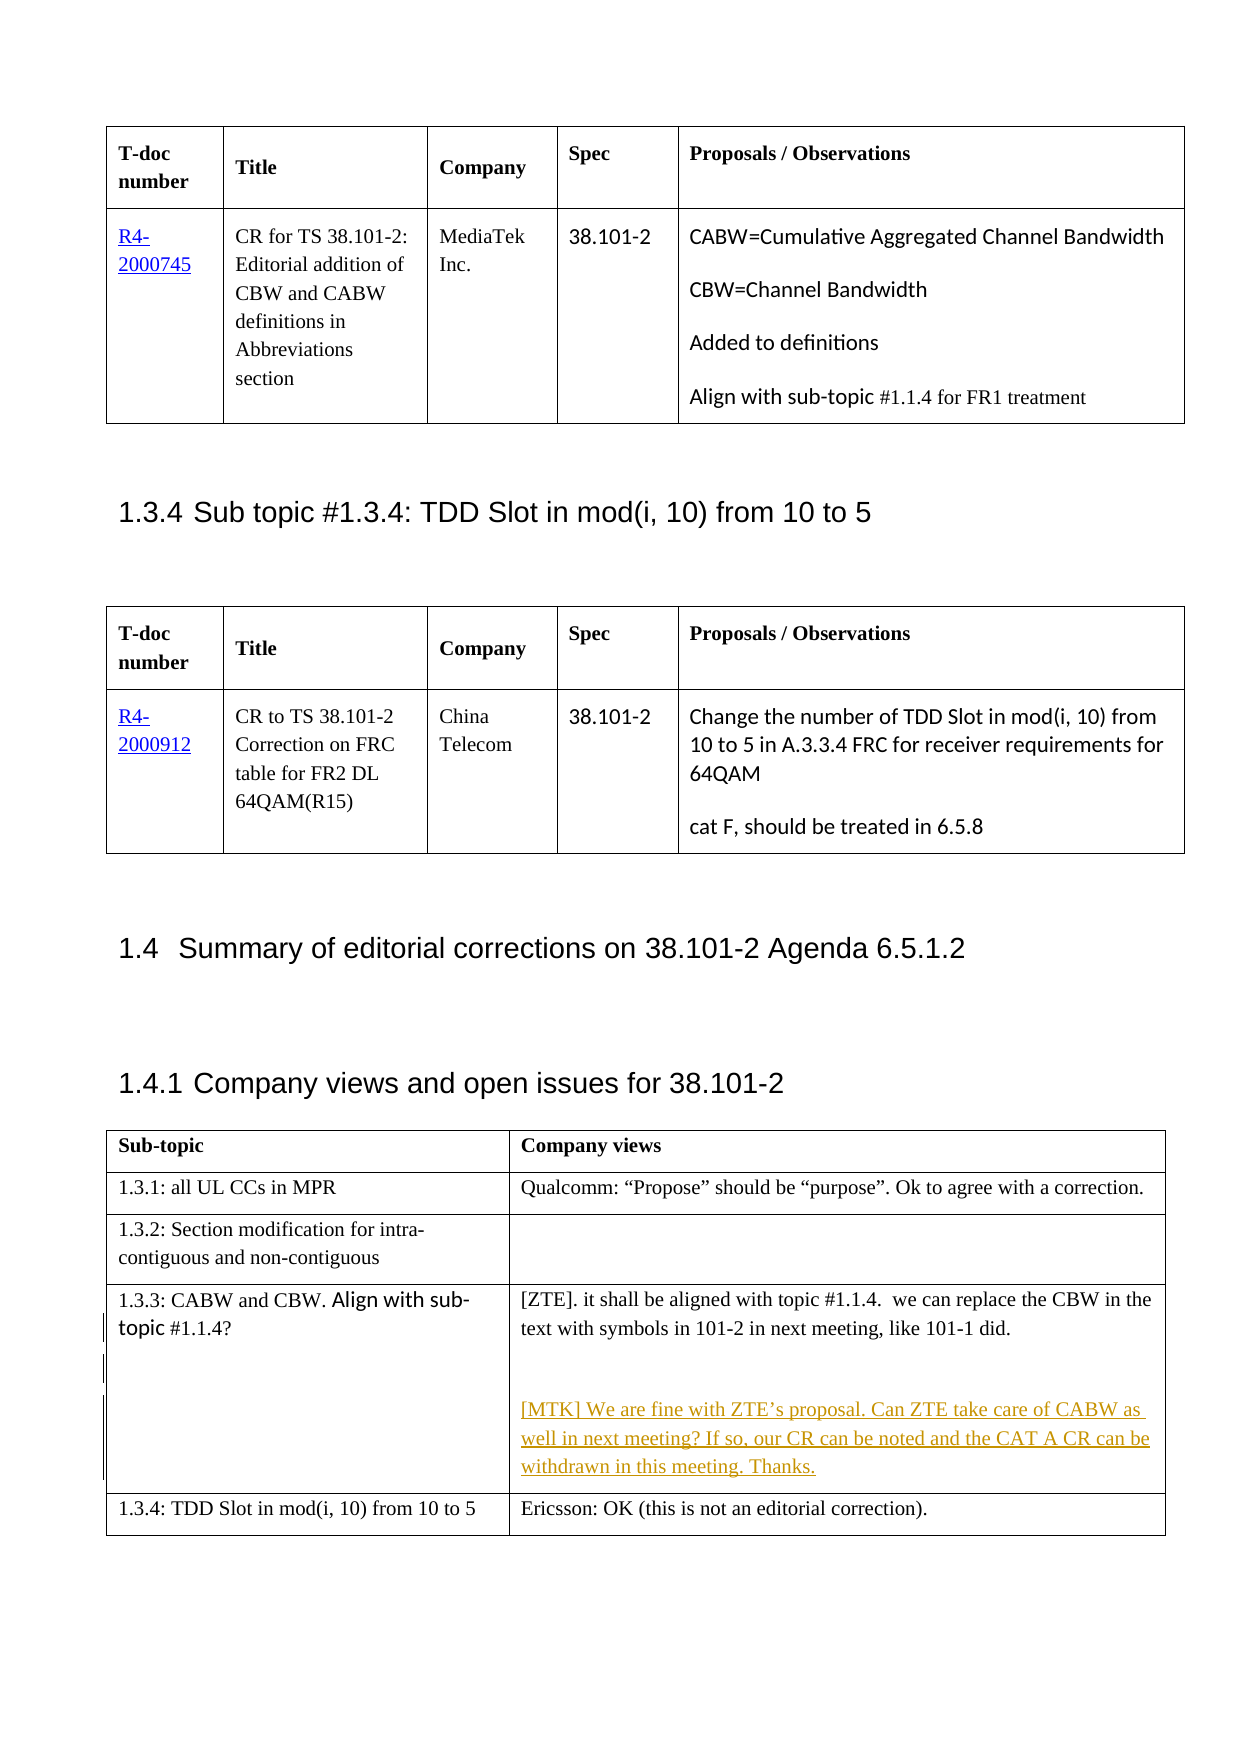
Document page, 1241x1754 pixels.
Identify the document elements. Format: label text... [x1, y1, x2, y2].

table_header Sub-topic [107, 1131, 509, 1172]
table_cell 1.3.1: all UL CCs in MPR [107, 1173, 509, 1214]
table_cell MediaTek Inc. [428, 209, 557, 423]
table_cell Ericsson: OK (this is not an editorial correction). [510, 1494, 1165, 1534]
table_header Title [224, 127, 427, 208]
table_header Spec [558, 127, 678, 208]
table_cell 1.3.4: TDD Slot in mod(i, 10) from 10 to 5 [107, 1494, 509, 1534]
table_cell 1.3.2: Section modification for intra-contiguous and non-contiguous [107, 1215, 509, 1284]
table_header Company views [510, 1131, 1165, 1172]
table_header Title [224, 607, 427, 688]
table_cell CR to TS 38.101-2 Correction on FRC table for FR2 DL 64QAM(R15) [224, 690, 427, 853]
table_cell [ZTE]. it shall be aligned with topic #1.1.4. we can replace the CBW in the text with symbols in 101-2 in next meeting, like 101-1 did. [510, 1285, 1165, 1493]
table_cell R4-2000745 [107, 209, 223, 423]
table_cell R4-2000912 [107, 690, 223, 853]
subtitle Summary of editorial corrections on 38.101-2 Agenda 6.5.1.2 [118, 920, 1122, 976]
table_cell [510, 1215, 1165, 1284]
table_cell 38.101-2 [558, 209, 678, 423]
table_header Company [428, 127, 557, 208]
table_header T-doc number [107, 127, 223, 208]
table_header T-doc number [107, 607, 223, 688]
subtitle Company views and open issues for 38.101-2 [118, 1055, 1122, 1111]
table_cell 1.3.3: CABW and CBW. Align with sub-topic #1.1.4? [107, 1285, 509, 1493]
table_cell Change the number of TDD Slot in mod(i, 10) from 10 to 5 in A.3.3.4 FRC for receiver requirements for 64QAM cat F, should be treated in 6.5.8 [679, 690, 1184, 853]
table_header Company [428, 607, 557, 688]
table_cell China Telecom [428, 690, 557, 853]
table_header Spec [558, 607, 678, 688]
table_cell Qualcomm: “Propose” should be “purpose”. Ok to agree with a correction. [510, 1173, 1165, 1214]
table_cell CABW =Cumulative Aggregated Channel Bandwidth CBW=Channel Bandwidth Added to definitions Align with sub-topic #1.1.4 for FR1 treatment [679, 209, 1184, 423]
table_header Proposals / Observations [679, 127, 1184, 208]
table_cell 38.101-2 [558, 690, 678, 853]
table_header Proposals / Observations [679, 607, 1184, 688]
table_cell CR for TS 38.101-2: Editorial addition of CBW and CABW definitions in Abbreviations section [224, 209, 427, 423]
subtitle Sub topic #1.3.4: TDD Slot in mod(i, 10) from 10 to 5 [118, 483, 1122, 540]
